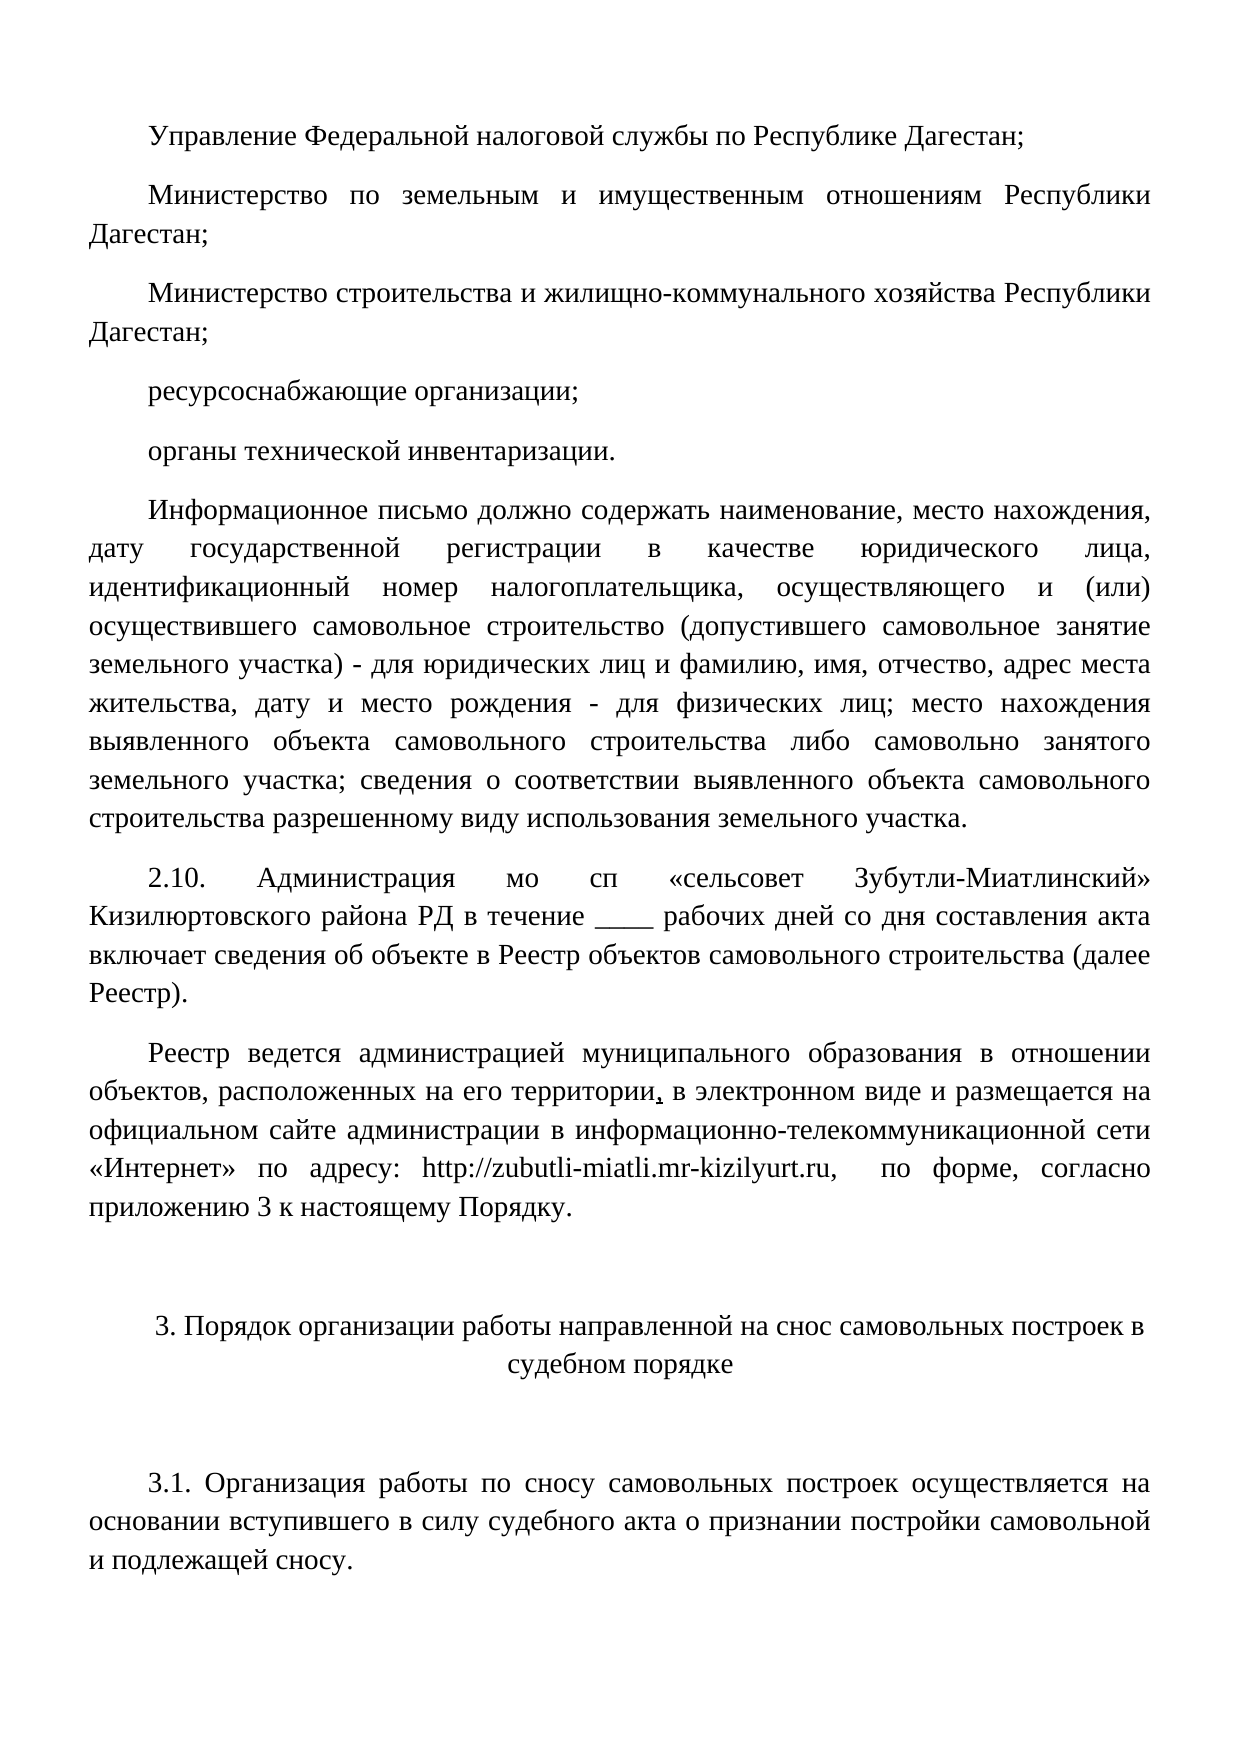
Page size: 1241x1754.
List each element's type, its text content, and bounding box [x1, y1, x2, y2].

text Информационное письмо должно содержать наименование, место нахождения, дату государственной регистрации в качестве юридического лица, идентификационный номер налогоплательщика, осуществляющего и (или) осуществившего самовольное строительство (допустившего самовольное занятие земельного участка) - для юридических лиц и фамилию, имя, отчество, адрес места жительства, дату и место рождения - для физических лиц; место нахождения выявленного объекта самовольного строительства либо самовольно занятого земельного участка; сведения о соответствии выявленного объекта самовольного строительства разрешенному виду использования земельного участка. [89, 492, 1152, 834]
text ресурсоснабжающие организации; [89, 373, 1152, 407]
text органы технической инвентаризации. [89, 433, 1152, 466]
text Управление Федеральной налоговой службы по Республике Дагестан; [89, 118, 1152, 152]
text 3. Порядок организации работы направленной на снос самовольных построек в судебном порядке [89, 1308, 1152, 1380]
text 2.10. Администрация мо сп «сельсовет Зубутли-Миатлинский» Кизилюртовского района РД в течение ____ рабочих дней со дня составления акта включает сведения об объекте в Реестр объектов самовольного строительства (далее Реестр). [89, 860, 1152, 1009]
text Реестр ведется администрацией муниципального образования в отношении объектов, расположенных на его территории, в электронном виде и размещается на официальном сайте администрации в информационно-телекоммуникационной сети «Интернет» по адресу: http://zubutli-miatli.mr-kizilyurt.ru, по форме, согласно приложению 3 к настоящему Порядку. [89, 1035, 1152, 1222]
text Министерство по земельным и имущественным отношениям Республики Дагестан; [89, 177, 1152, 249]
text 3.1. Организация работы по сносу самовольных построек осуществляется на основании вступившего в силу судебного акта о признании постройки самовольной и подлежащей сносу. [89, 1465, 1152, 1576]
text Министерство строительства и жилищно-коммунального хозяйства Республики Дагестан; [89, 275, 1152, 347]
